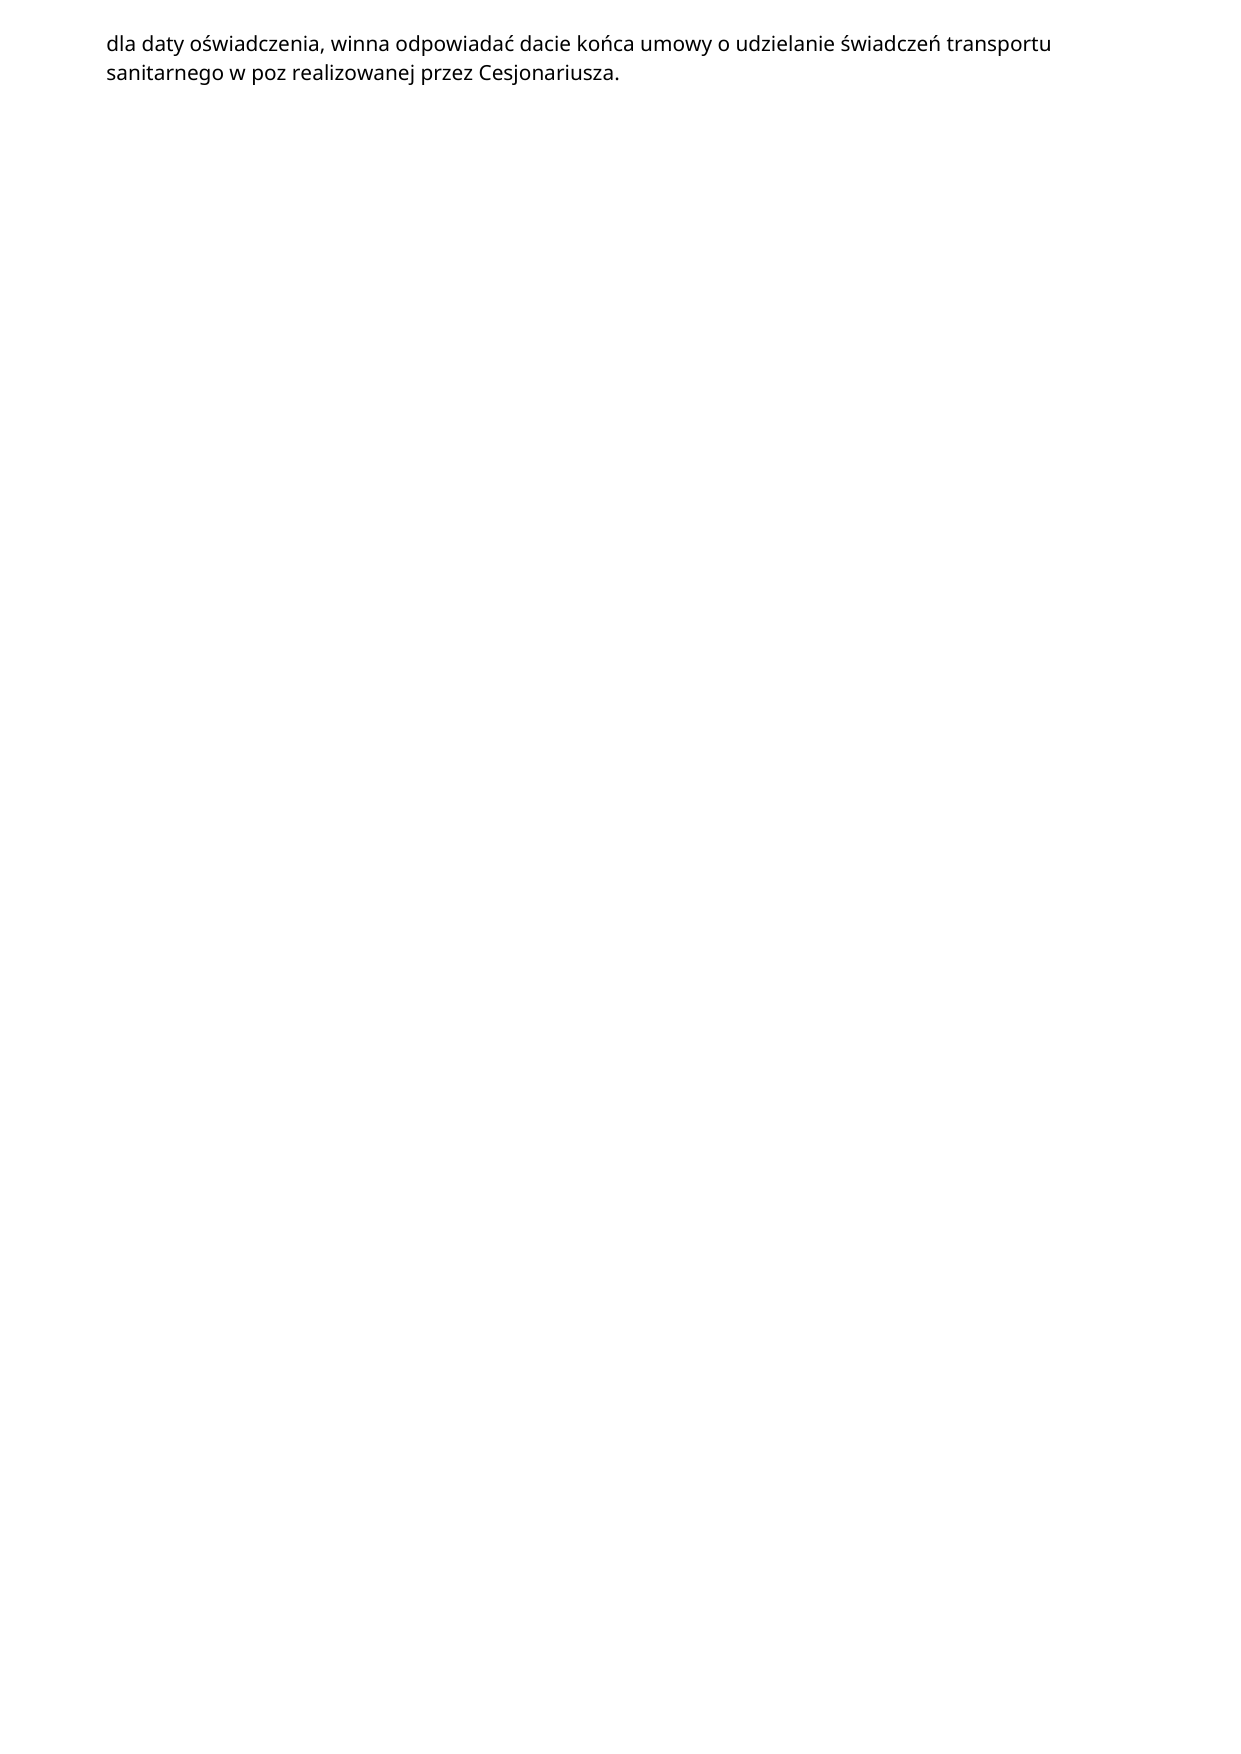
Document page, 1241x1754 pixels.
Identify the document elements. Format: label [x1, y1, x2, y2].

text [106, 29, 1134, 86]
